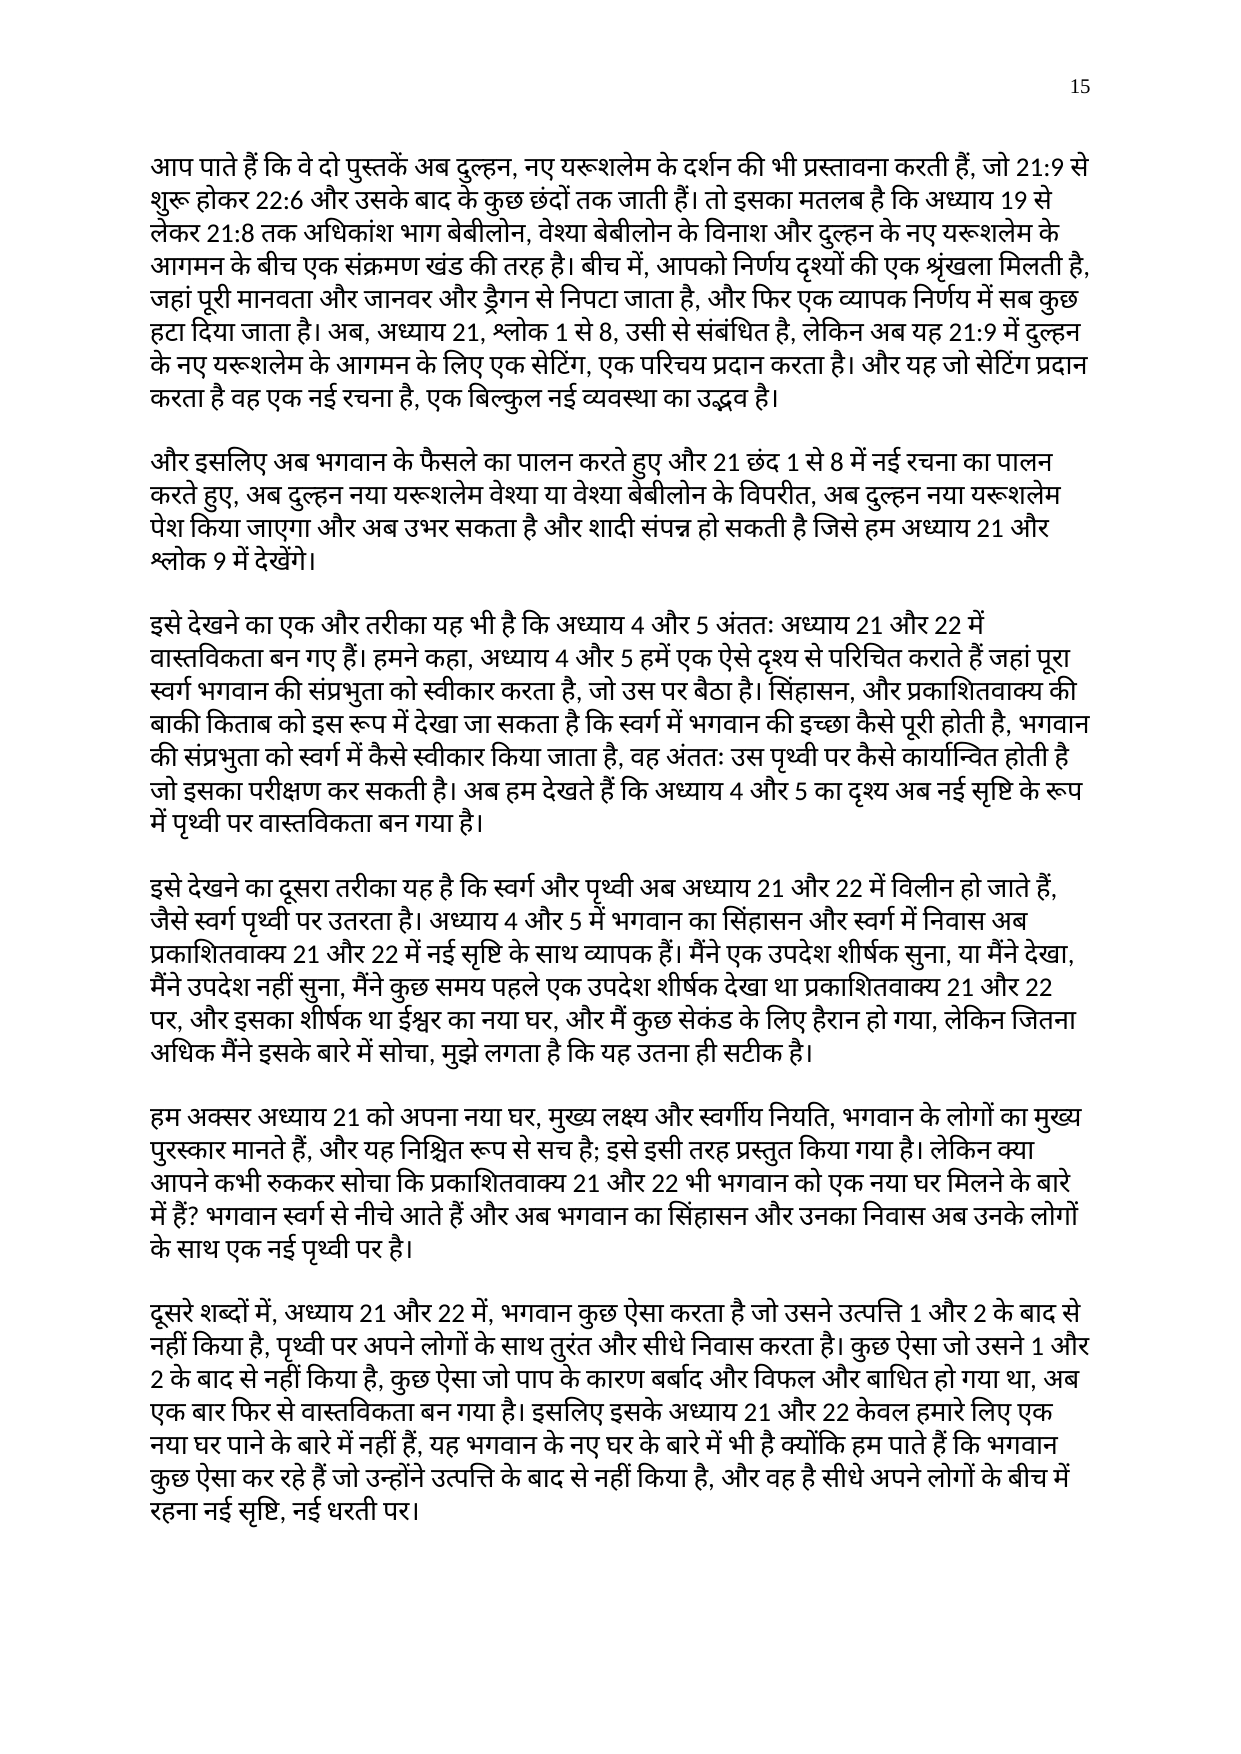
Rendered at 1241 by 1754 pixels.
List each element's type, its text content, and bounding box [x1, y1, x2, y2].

text इसे देखने का दूसरा तरीका यह है कि स्वर्ग और पृथ्वी अब अध्याय 21 और 22 में विलीन हो जाते हैं, जैसे स्वर्ग पृथ्वी पर उतरता है। अध्याय 4 और 5 में भगवान का सिंहासन और स्वर्ग में निवास अब प्रकाशितवाक्य 21 और 22 में नई सृष्टि के साथ व्यापक हैं। मैंने एक उपदेश शीर्षक सुना, या मैंने देखा, मैंने उपदेश नहीं सुना, मैंने कुछ समय पहले एक उपदेश शीर्षक देखा था प्रकाशितवाक्य 21 और 22 पर, और इसका शीर्षक था ईश्वर का नया घर, और मैं कुछ सेकंड के लिए हैरान हो गया, लेकिन जितना अधिक मैंने इसके बारे में सोचा, मुझे लगता है कि यह उतना ही सटीक है। [150, 871, 1090, 1069]
text आप पाते हैं कि वे दो पुस्तकें अब दुल्हन, नए यरूशलेम के दर्शन की भी प्रस्तावना करती हैं, जो 21:9 से शुरू होकर 22:6 और उसके बाद के कुछ छंदों तक जाती हैं। तो इसका मतलब है कि अध्याय 19 से लेकर 21:8 तक अधिकांश भाग बेबीलोन, वेश्या बेबीलोन के विनाश और दुल्हन के नए यरूशलेम के आगमन के बीच एक संक्रमण खंड की तरह है। बीच में, आपको निर्णय दृश्यों की एक श्रृंखला मिलती है, जहां पूरी मानवता और जानवर और ड्रैगन से निपटा जाता है, और फिर एक व्यापक निर्णय में सब कुछ हटा दिया जाता है। अब, अध्याय 21, श्लोक 1 से 8, उसी से संबंधित है, लेकिन अब यह 21:9 में दुल्हन के नए यरूशलेम के आगमन के लिए एक सेटिंग, एक परिचय प्रदान करता है। और यह जो सेटिंग प्रदान करता है वह एक नई रचना है, एक बिल्कुल नई व्यवस्था का उद्भव है। [150, 150, 1090, 414]
text इसे देखने का एक और तरीका यह भी है कि अध्याय 4 और 5 अंततः अध्याय 21 और 22 में वास्तविकता बन गए हैं। हमने कहा, अध्याय 4 और 5 हमें एक ऐसे दृश्य से परिचित कराते हैं जहां पूरा स्वर्ग भगवान की संप्रभुता को स्वीकार करता है, जो उस पर बैठा है। सिंहासन, और प्रकाशितवाक्य की बाकी किताब को इस रूप में देखा जा सकता है कि स्वर्ग में भगवान की इच्छा कैसे पूरी होती है, भगवान की संप्रभुता को स्वर्ग में कैसे स्वीकार किया जाता है, वह अंततः उस पृथ्वी पर कैसे कार्यान्वित होती है जो इसका परीक्षण कर सकती है। अब हम देखते हैं कि अध्याय 4 और 5 का दृश्य अब नई सृष्टि के रूप में पृथ्वी पर वास्तविकता बन गया है। [150, 608, 1090, 840]
text हम अक्सर अध्याय 21 को अपना नया घर, मुख्य लक्ष्य और स्वर्गीय नियति, भगवान के लोगों का मुख्य पुरस्कार मानते हैं, और यह निश्चित रूप से सच है; इसे इसी तरह प्रस्तुत किया गया है। लेकिन क्या आपने कभी रुककर सोचा कि प्रकाशितवाक्य 21 और 22 भी भगवान को एक नया घर मिलने के बारे में हैं? भगवान स्वर्ग से नीचे आते हैं और अब भगवान का सिंहासन और उनका निवास अब उनके लोगों के साथ एक नई पृथ्वी पर है। [150, 1100, 1090, 1265]
text और इसलिए अब भगवान के फैसले का पालन करते हुए और 21 छंद 1 से 8 में नई रचना का पालन करते हुए, अब दुल्हन नया यरूशलेम वेश्या या वेश्या बेबीलोन के विपरीत, अब दुल्हन नया यरूशलेम पेश किया जाएगा और अब उभर सकता है और शादी संपन्न हो सकती है जिसे हम अध्याय 21 और श्लोक 9 में देखेंगे। [150, 445, 1090, 577]
text दूसरे शब्दों में, अध्याय 21 और 22 में, भगवान कुछ ऐसा करता है जो उसने उत्पत्ति 1 और 2 के बाद से नहीं किया है, पृथ्वी पर अपने लोगों के साथ तुरंत और सीधे निवास करता है। कुछ ऐसा जो उसने 1 और 2 के बाद से नहीं किया है, कुछ ऐसा जो पाप के कारण बर्बाद और विफल और बाधित हो गया था, अब एक बार फिर से वास्तविकता बन गया है। इसलिए इसके अध्याय 21 और 22 केवल हमारे लिए एक नया घर पाने के बारे में नहीं हैं, यह भगवान के नए घर के बारे में भी है क्योंकि हम पाते हैं कि भगवान कुछ ऐसा कर रहे हैं जो उन्होंने उत्पत्ति के बाद से नहीं किया है, और वह है सीधे अपने लोगों के बीच में रहना नई सृष्टि, नई धरती पर। [150, 1296, 1090, 1527]
